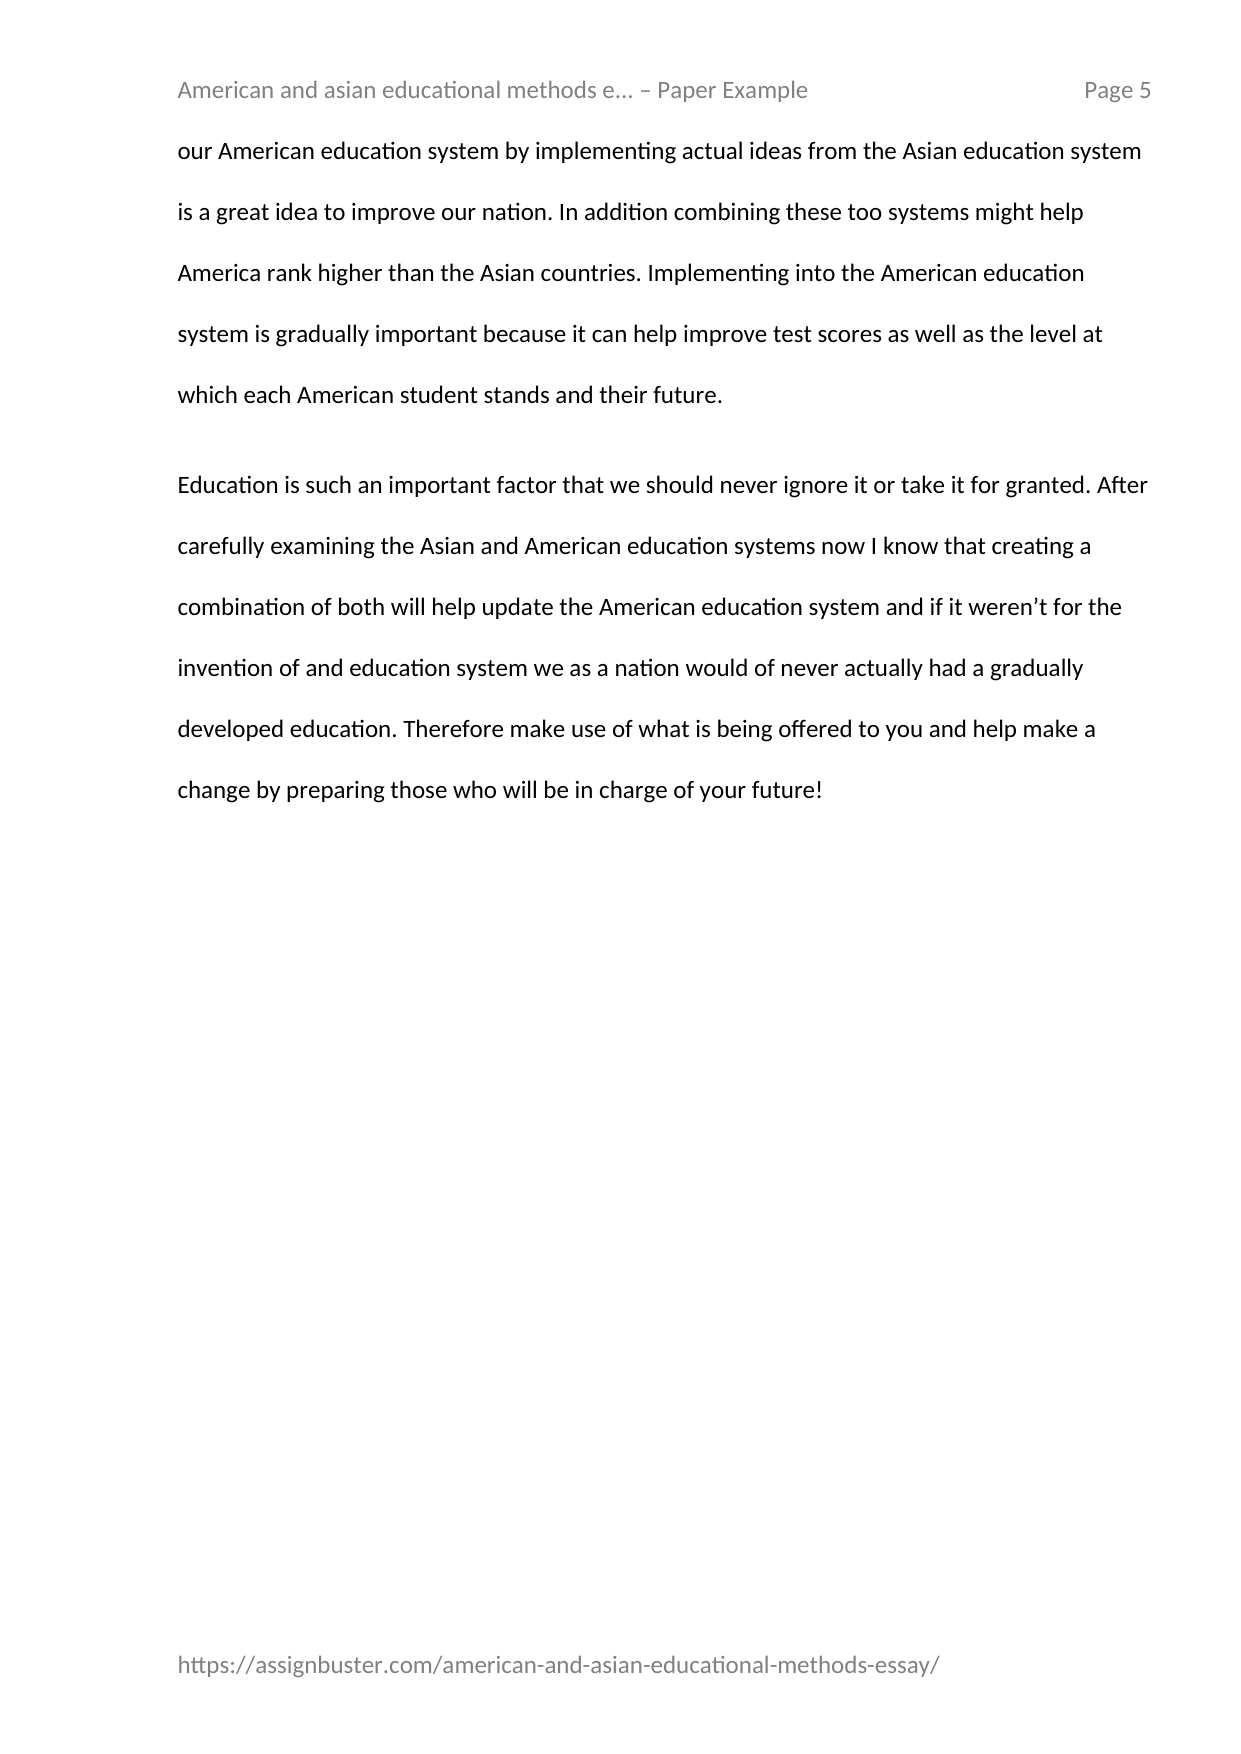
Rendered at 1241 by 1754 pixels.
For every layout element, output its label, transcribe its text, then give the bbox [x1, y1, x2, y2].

text Education is such an important factor that we should never ignore it or take it for granted. After carefully examining the Asian and American education systems now I know that creating a combination of both will help update the American education system and if it weren’t for the invention of and education system we as a nation would of never actually had a gradually developed education. Therefore make use of what is being offered to you and help make a change by preparing those who will be in charge of your future! [177, 469, 1152, 805]
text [177, 135, 1152, 409]
